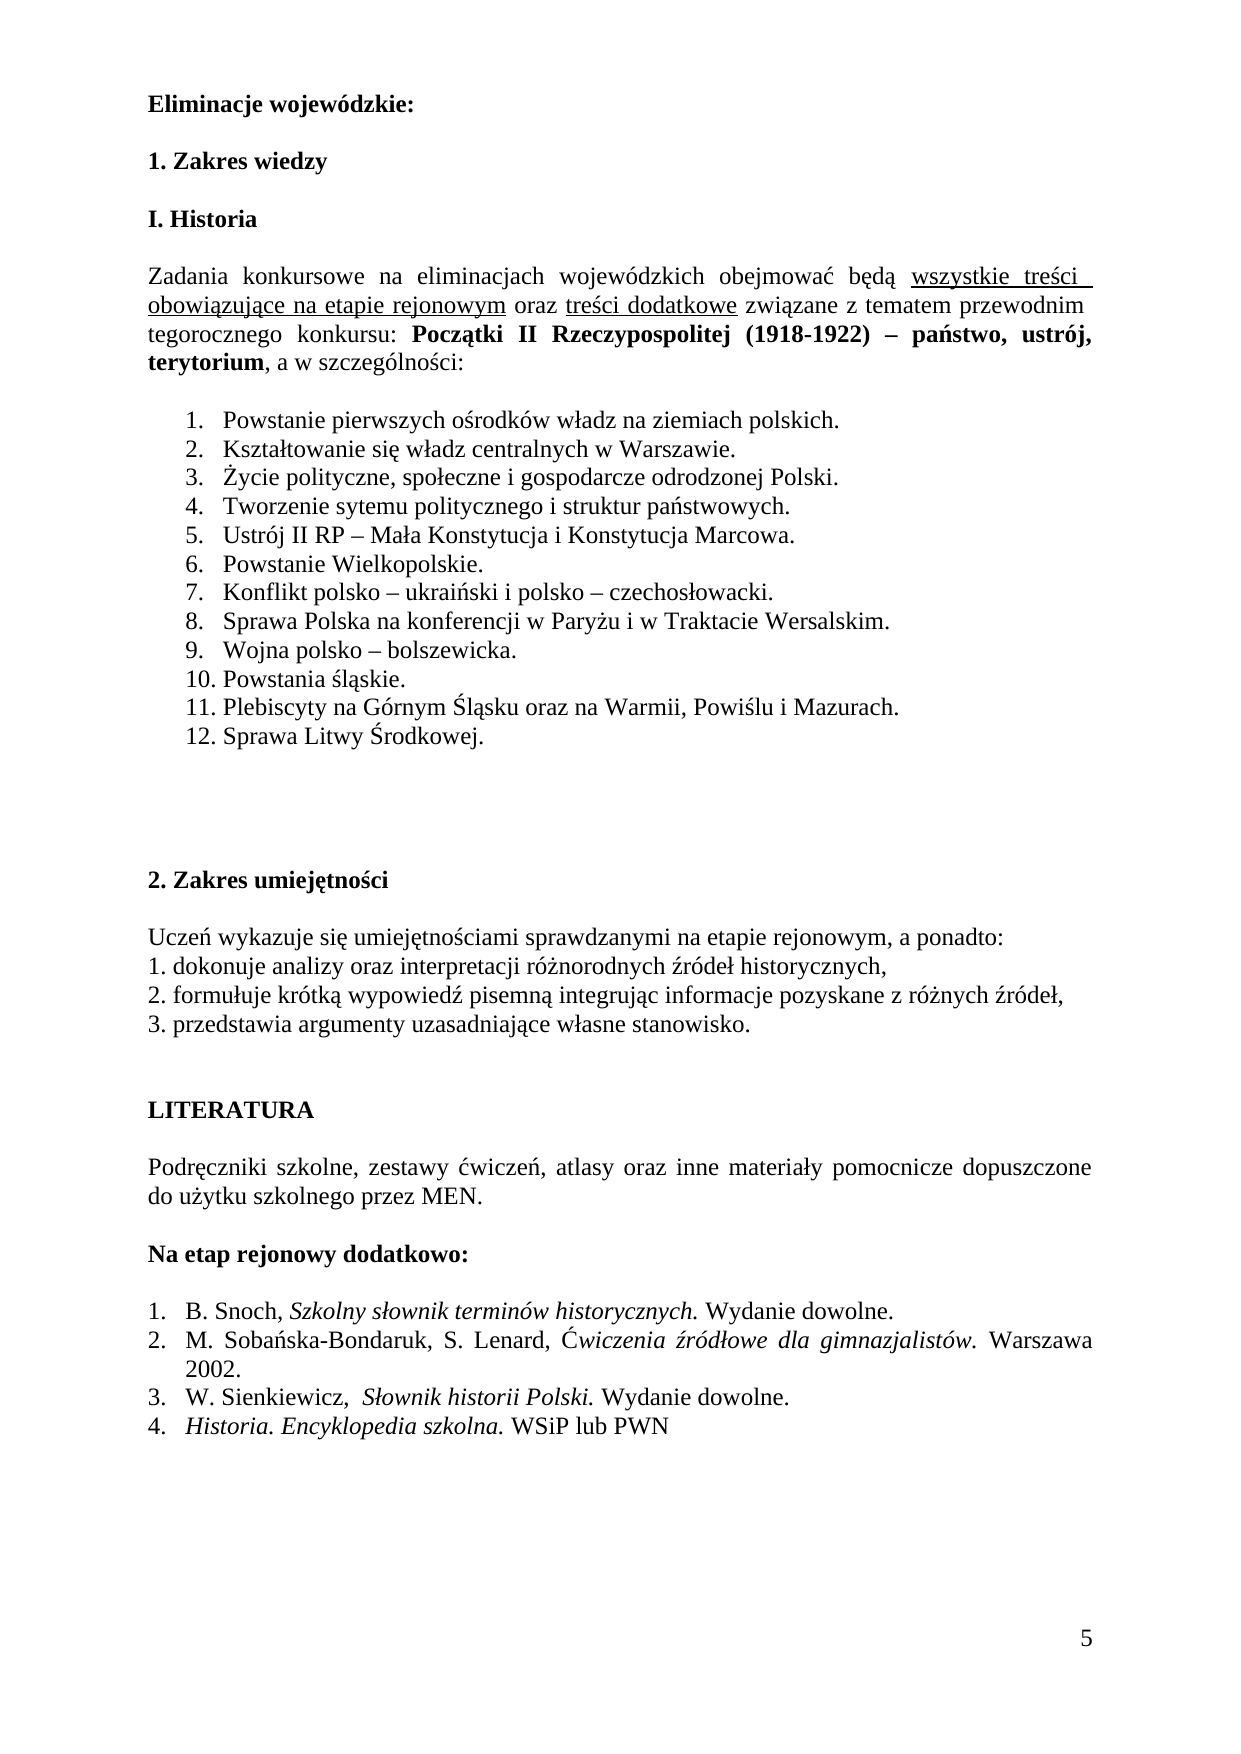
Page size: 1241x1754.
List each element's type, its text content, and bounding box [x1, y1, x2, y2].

text 1. Zakres wiedzy [148, 146, 1093, 175]
text Podręczniki szkolne, zestawy ćwiczeń, atlasy oraz inne materiały pomocnicze dopuszczone do użytku szkolnego przez MEN. [148, 1152, 1093, 1210]
list Plebiscyty na Górnym Śląsku oraz na Warmii, Powiślu i Mazurach. [185, 692, 1093, 721]
list Sprawa Polska na konferencji w Paryżu i w Traktacie Wersalskim. [185, 606, 1093, 635]
list Konflikt polsko – ukraiński i polsko – czechosłowacki. [185, 577, 1093, 606]
list Życie polityczne, społeczne i gospodarcze odrodzonej Polski. [185, 462, 1093, 491]
list Sprawa Litwy Środkowej. [185, 721, 1093, 750]
list Powstanie pierwszych ośrodków władz na ziemiach polskich. [185, 405, 1093, 434]
text Zadania konkursowe na eliminacjach wojewódzkich obejmować będą wszystkie treści obowiązujące na etapie rejonowym oraz treści dodatkowe związane z tematem przewodnim tegorocznego konkursu: Początki II Rzeczypospolitej (1918-1922) – państwo, ustrój, terytorium, a w szczególności: [148, 261, 1093, 376]
text 3. przedstawia argumenty uzasadniające własne stanowisko. [148, 1009, 1093, 1037]
list Kształtowanie się władz centralnych w Warszawie. [185, 434, 1093, 462]
text Na etap rejonowy dodatkowo: [148, 1239, 1093, 1267]
list Wojna polsko – bolszewicka. [185, 635, 1093, 664]
list Powstanie Wielkopolskie. [185, 549, 1093, 577]
text 2. formułuje krótką wypowiedź pisemną integrując informacje pozyskane z różnych źródeł, [148, 980, 1093, 1009]
list Historia. Encyklopedia szkolna. WSiP lub PWN [148, 1411, 1093, 1440]
subtitle LITERATURA [148, 1095, 1093, 1124]
text Uczeń wykazuje się umiejętnościami sprawdzanymi na etapie rejonowym, a ponadto: [148, 922, 1093, 951]
text 1. dokonuje analizy oraz interpretacji różnorodnych źródeł historycznych, [148, 951, 1093, 980]
text 2. Zakres umiejętności [148, 865, 1093, 894]
list Ustrój II RP – Mała Konstytucja i Konstytucja Marcowa. [185, 520, 1093, 549]
list W. Sienkiewicz, Słownik historii Polski. Wydanie dowolne. [148, 1382, 1093, 1411]
text I. Historia [148, 204, 1093, 232]
text Eliminacje wojewódzkie: [148, 89, 1093, 117]
list B. Snoch, Szkolny słownik terminów historycznych. Wydanie dowolne. [148, 1296, 1093, 1325]
list Powstania śląskie. [185, 664, 1093, 692]
list Tworzenie sytemu politycznego i struktur państwowych. [185, 491, 1093, 520]
list M. Sobańska-Bondaruk, S. Lenard, Ćwiczenia źródłowe dla gimnazjalistów. Warszawa 2002. [148, 1325, 1093, 1382]
